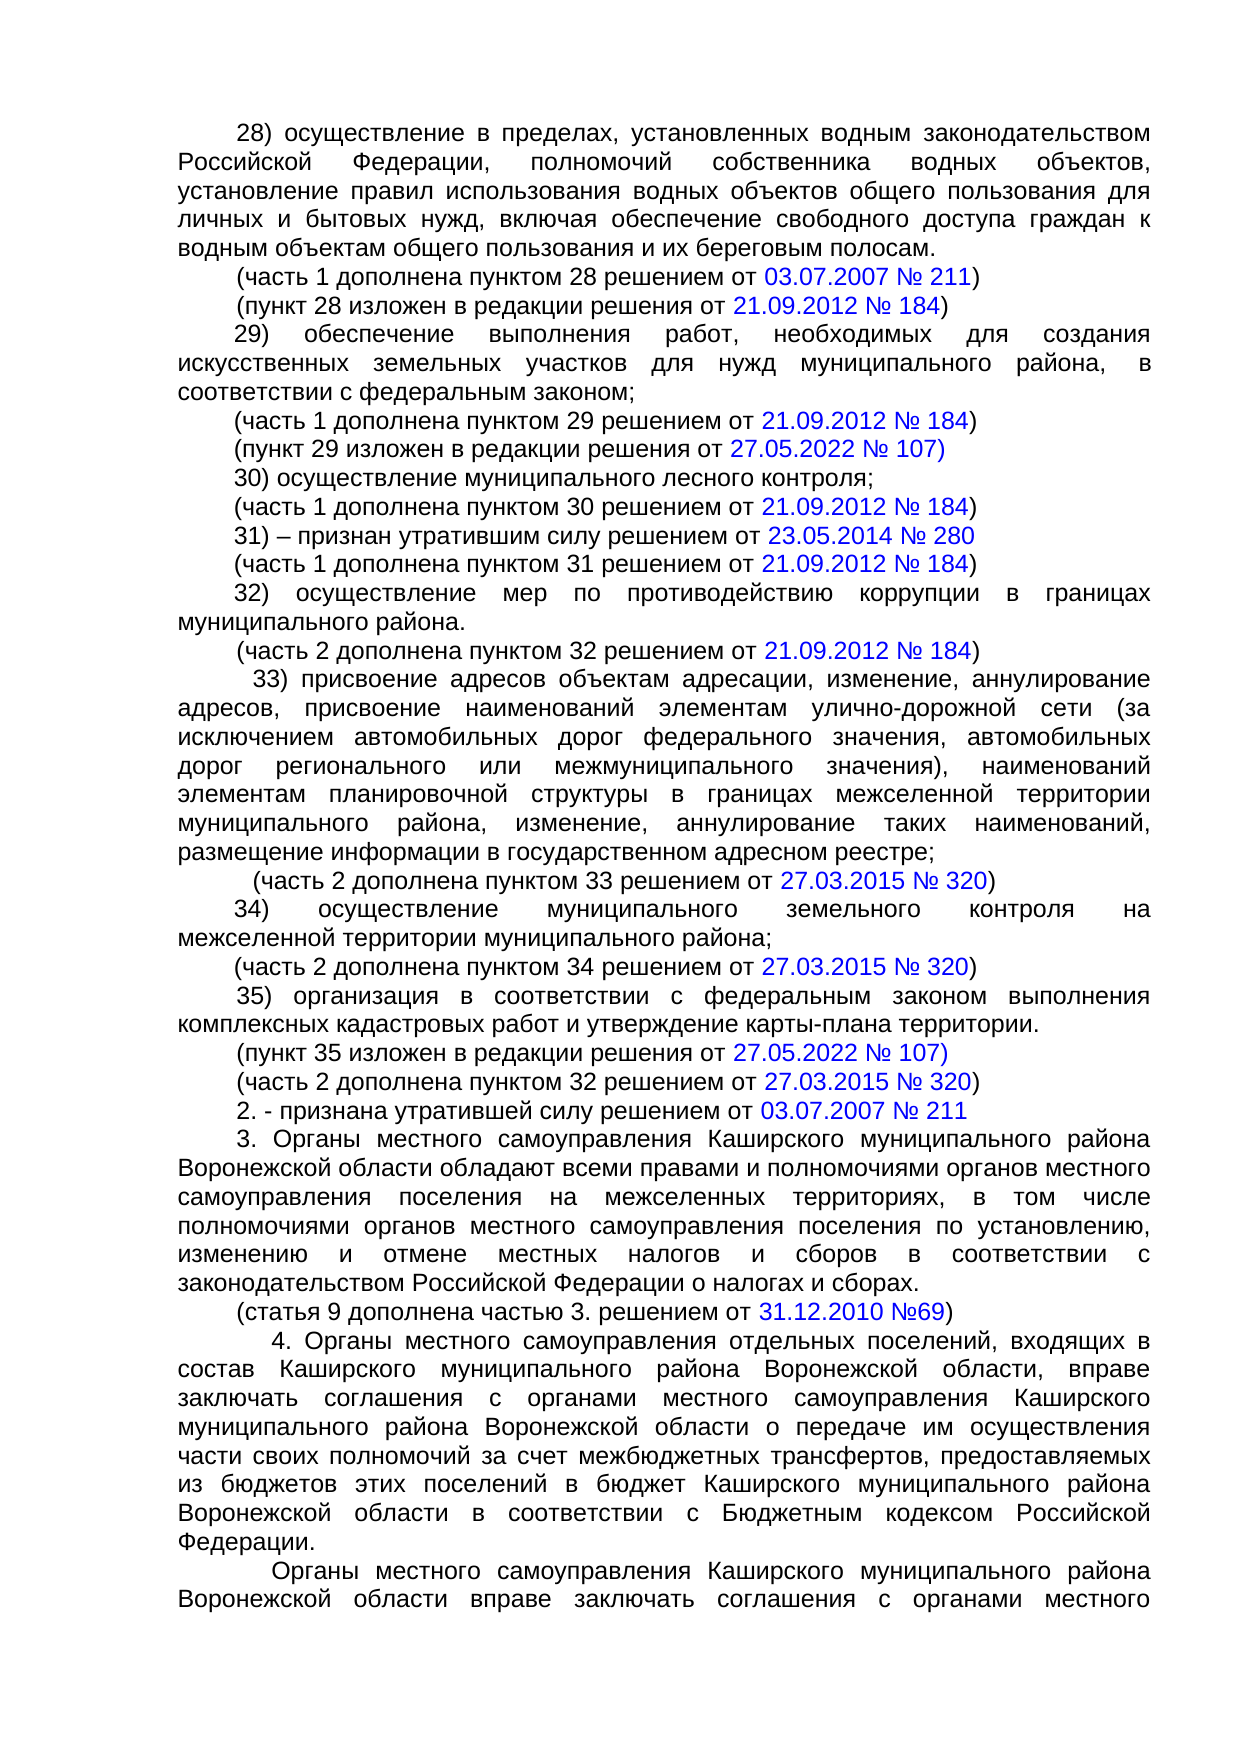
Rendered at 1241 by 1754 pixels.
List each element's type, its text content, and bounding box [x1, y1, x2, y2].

text (часть 2 дополнена пунктом 33 решением от 27.03.2015 № 320) [177, 866, 1152, 894]
text (пункт 29 изложен в редакции решения от 27.05.2022 № 107) [177, 434, 1152, 463]
text 32) осуществление мер по противодействию коррупции в границах муниципального района. [177, 578, 1152, 636]
text 31) – признан утратившим силу решением от 23.05.2014 № 280 [177, 521, 1152, 549]
text 34) осуществление муниципального земельного контроля на межселенной территории муниципального района; [177, 894, 1152, 952]
text 3. Органы местного самоуправления Каширского муниципального района Воронежской области обладают всеми правами и полномочиями органов местного самоуправления поселения на межселенных территориях, в том числе полномочиями органов местного самоуправления поселения по установлению, изменению и отмене местных налогов и сборов в соответствии с законодательством Российской Федерации о налогах и сборах. [177, 1124, 1152, 1297]
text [177, 1556, 1152, 1613]
text 33) присвоение адресов объектам адресации, изменение, аннулирование адресов, присвоение наименований элементам улично-дорожной сети (за исключением автомобильных дорог федерального значения, автомобильных дорог регионального или межмуниципального значения), наименований элементам планировочной структуры в границах межселенной территории муниципального района, изменение, аннулирование таких наименований, размещение информации в государственном адресном реестре; [177, 664, 1152, 866]
text 2. - признана утратившей силу решением от 03.07.2007 № 211 [177, 1096, 1152, 1124]
text (часть 1 дополнена пунктом 30 решением от 21.09.2012 № 184) [177, 492, 1152, 521]
text 28) осуществление в пределах, установленных водным законодательством Российской Федерации, полномочий собственника водных объектов, установление правил использования водных объектов общего пользования для личных и бытовых нужд, включая обеспечение свободного доступа граждан к водным объектам общего пользования и их береговым полосам. [177, 118, 1152, 262]
text (статья 9 дополнена частью 3. решением от 31.12.2010 №69) [177, 1297, 1152, 1326]
text (часть 1 дополнена пунктом 29 решением от 21.09.2012 № 184) [177, 406, 1152, 434]
text 29) обеспечение выполнения работ, необходимых для создания искусственных земельных участков для нужд муниципального района, в соответствии с федеральным законом; [177, 319, 1152, 406]
text 30) осуществление муниципального лесного контроля; [177, 463, 1152, 492]
text (часть 1 дополнена пунктом 28 решением от 03.07.2007 № 211) [177, 262, 1152, 291]
text (часть 2 дополнена пунктом 32 решением от 21.09.2012 № 184) [177, 636, 1152, 664]
text 4. Органы местного самоуправления отдельных поселений, входящих в состав Каширского муниципального района Воронежской области, вправе заключать соглашения с органами местного самоуправления Каширского муниципального района Воронежской области о передаче им осуществления части своих полномочий за счет межбюджетных трансфертов, предоставляемых из бюджетов этих поселений в бюджет Каширского муниципального района Воронежской области в соответствии с Бюджетным кодексом Российской Федерации. [177, 1326, 1152, 1556]
text (часть 2 дополнена пунктом 34 решением от 27.03.2015 № 320) [177, 952, 1152, 981]
text (часть 1 дополнена пунктом 31 решением от 21.09.2012 № 184) [177, 549, 1152, 578]
text (пункт 28 изложен в редакции решения от 21.09.2012 № 184) [177, 291, 1152, 319]
text (часть 2 дополнена пунктом 32 решением от 27.03.2015 № 320) [177, 1067, 1152, 1096]
text 35) организация в соответствии с федеральным законом выполнения комплексных кадастровых работ и утверждение карты-плана территории. [177, 981, 1152, 1038]
text (пункт 35 изложен в редакции решения от 27.05.2022 № 107) [177, 1038, 1152, 1067]
